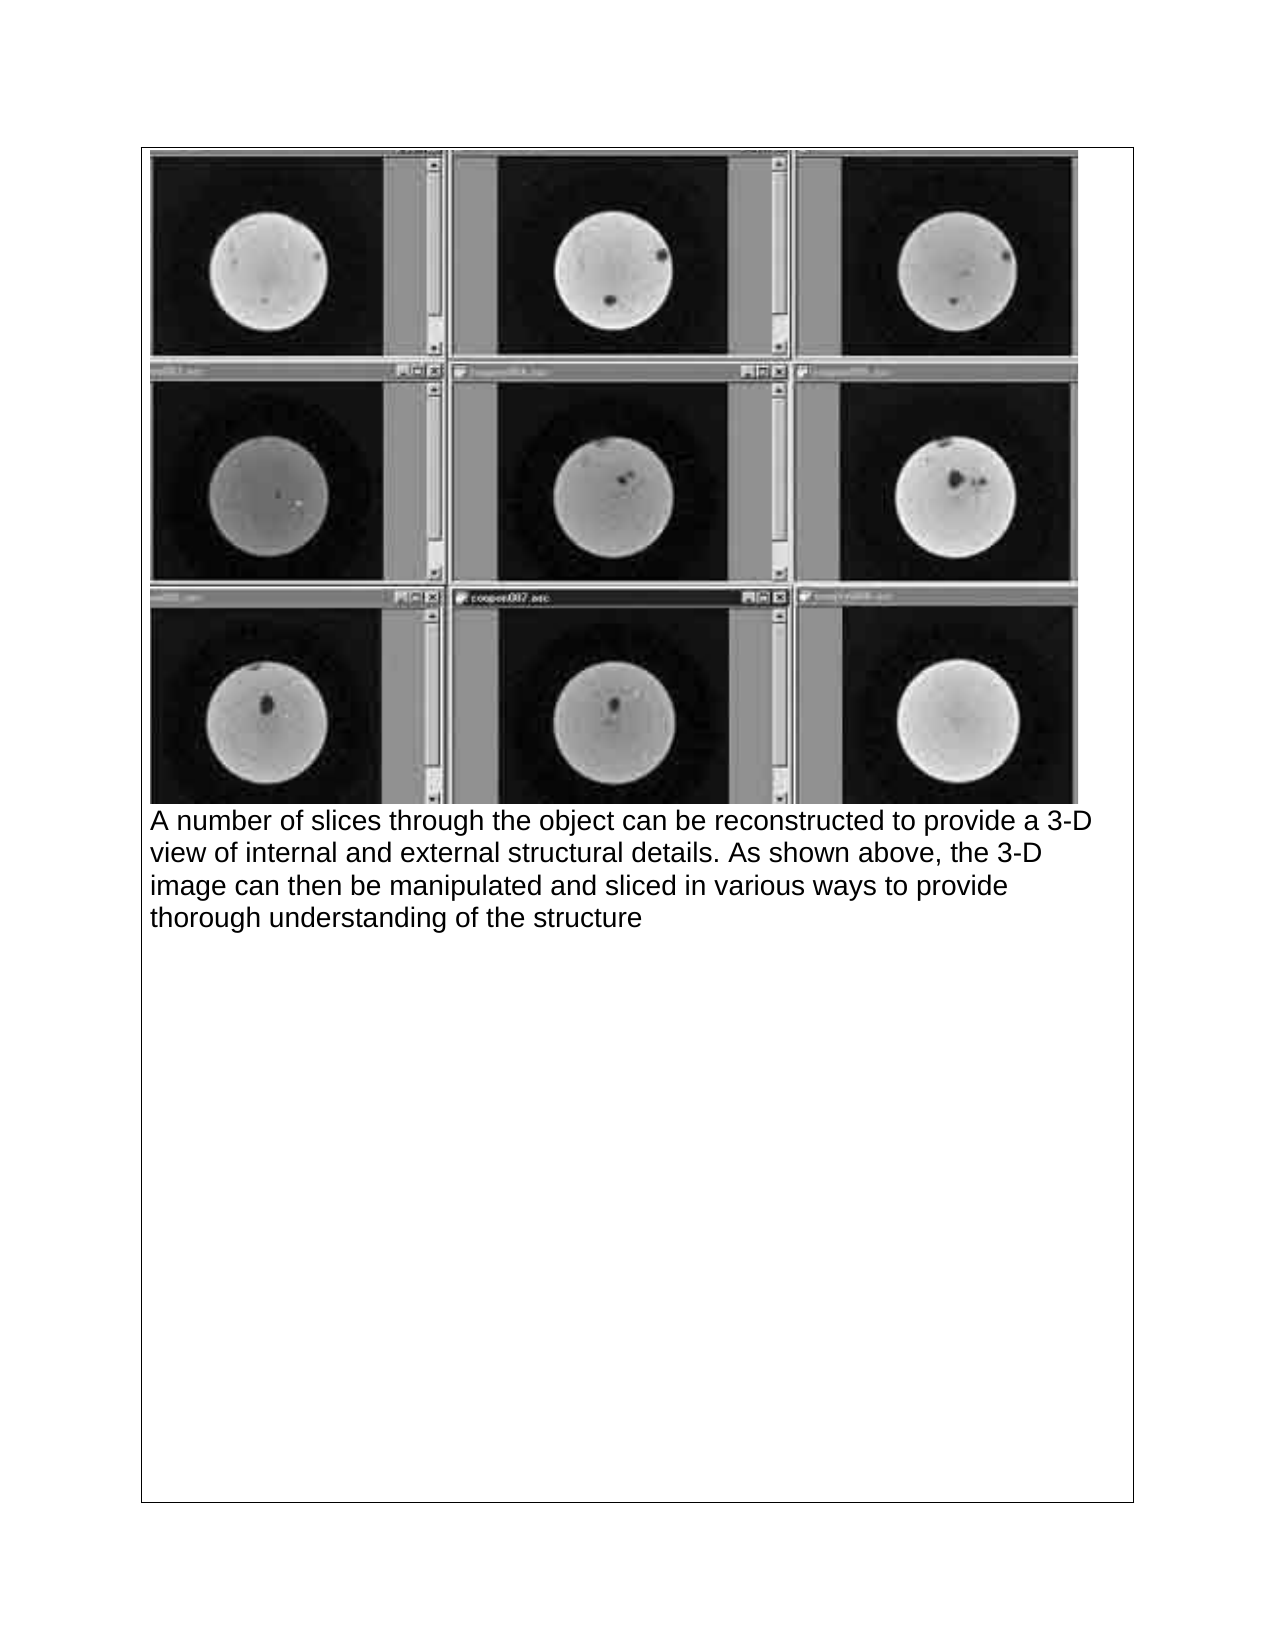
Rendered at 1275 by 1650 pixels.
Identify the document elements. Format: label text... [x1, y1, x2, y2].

picture [150, 150, 1079, 804]
text A number of slices through the object can be reconstructed to provide a 3-D view of internal and external structural details. As shown above, the 3-D image can then be manipulated and sliced in various ways to provide thorough understanding of the structure [150, 804, 1125, 933]
